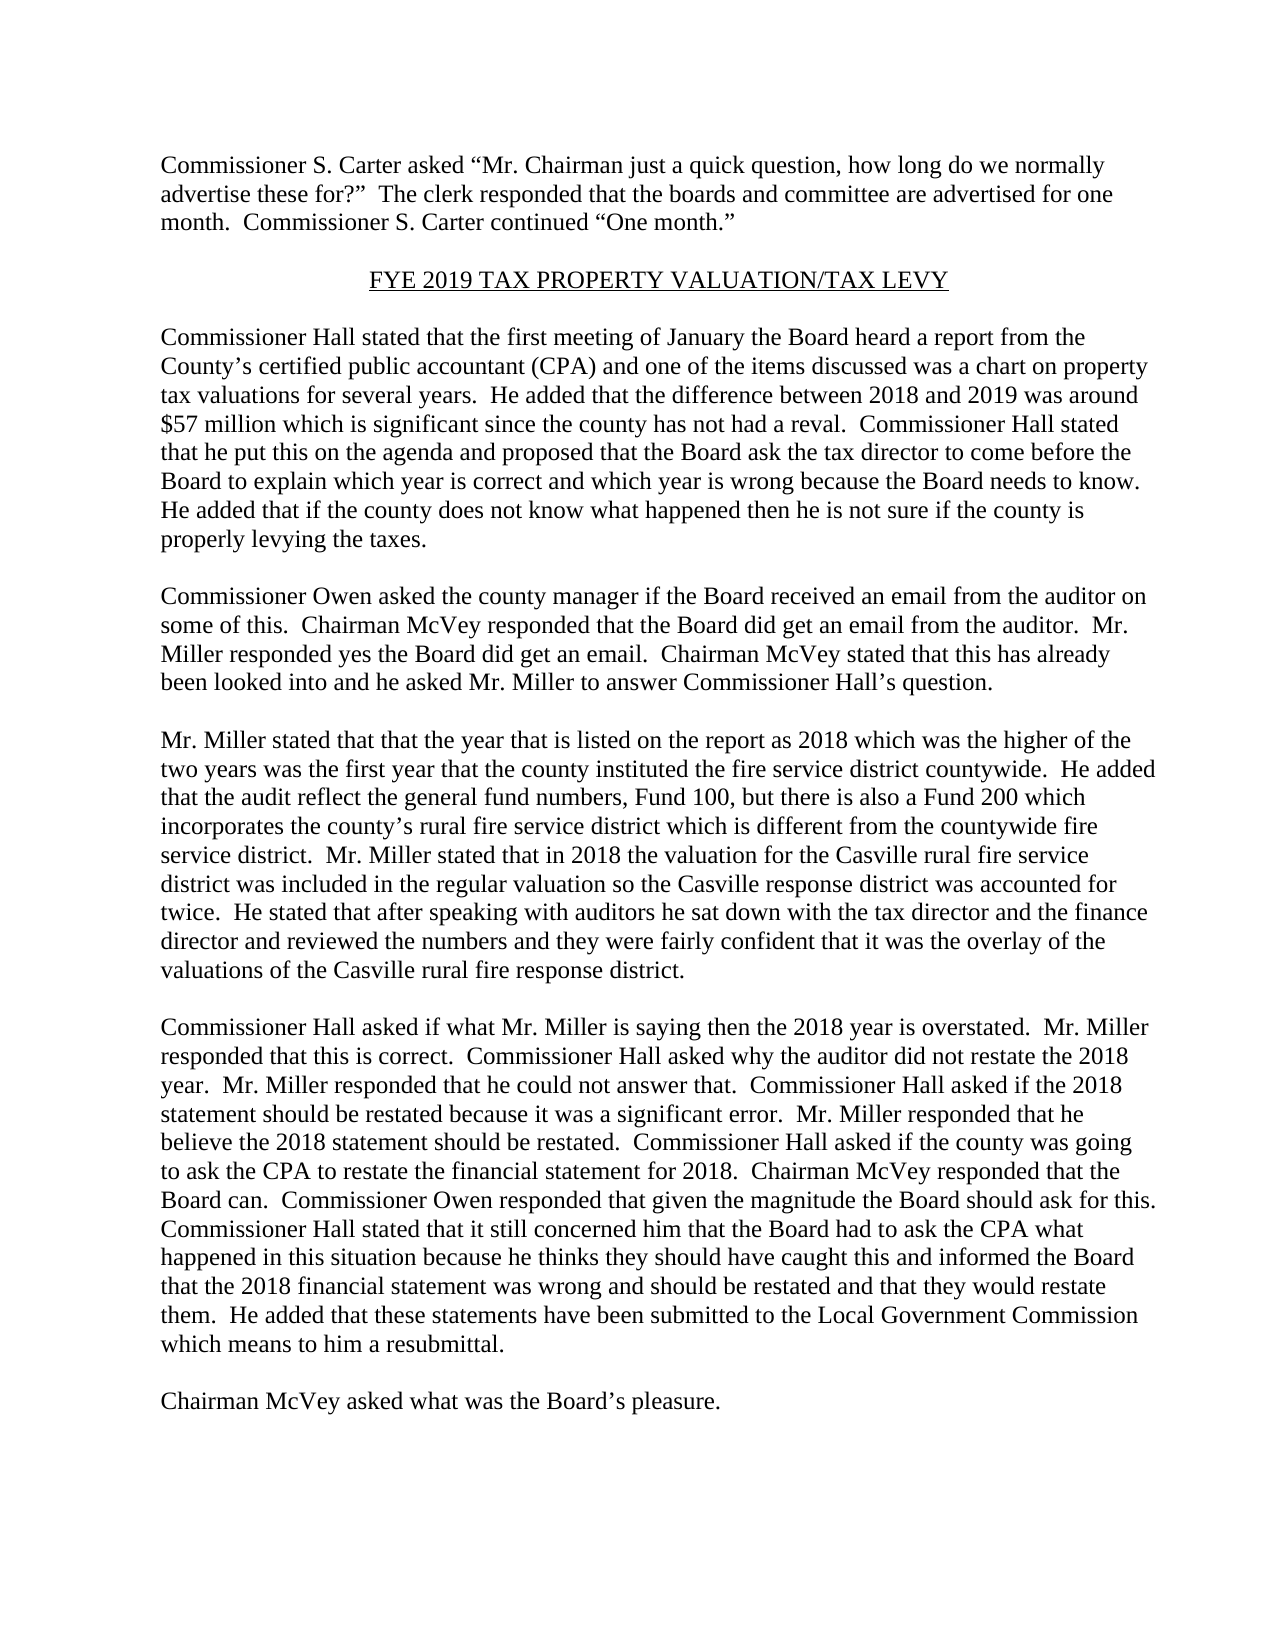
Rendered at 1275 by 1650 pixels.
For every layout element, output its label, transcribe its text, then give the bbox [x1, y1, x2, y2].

text Commissioner Hall asked if what Mr. Miller is saying then the 2018 year is overstated. Mr. Miller responded that this is correct. Commissioner Hall asked why the auditor did not restate the 2018 year. Mr. Miller responded that he could not answer that. Commissioner Hall asked if the 2018 statement should be restated because it was a significant error. Mr. Miller responded that he believe the 2018 statement should be restated. Commissioner Hall asked if the county was going to ask the CPA to restate the financial statement for 2018. Chairman McVey responded that the Board can. Commissioner Owen responded that given the magnitude the Board should ask for this. Commissioner Hall stated that it still concerned him that the Board had to ask the CPA what happened in this situation because he thinks they should have caught this and informed the Board that the 2018 financial statement was wrong and should be restated and that they would restate them. He added that these statements have been submitted to the Local Government Commission which means to him a resubmittal. [160, 1012, 1157, 1357]
text FYE 2019 TAX PROPERTY VALUATION/TAX LEVY [160, 265, 1157, 294]
text Chairman McVey asked what was the Board’s pleasure. [160, 1386, 1157, 1415]
text Mr. Miller stated that that the year that is listed on the report as 2018 which was the higher of the two years was the first year that the county instituted the fire service district countywide. He added that the audit reflect the general fund numbers, Fund 100, but there is also a Fund 200 which incorporates the county’s rural fire service district which is different from the countywide fire service district. Mr. Miller stated that in 2018 the valuation for the Casville rural fire service district was included in the regular valuation so the Casville response district was accounted for twice. He stated that after speaking with auditors he sat down with the tax director and the finance director and reviewed the numbers and they were fairly confident that it was the overlay of the valuations of the Casville rural fire response district. [160, 725, 1157, 984]
text Commissioner Hall stated that the first meeting of January the Board heard a report from the County’s certified public accountant (CPA) and one of the items discussed was a chart on property tax valuations for several years. He added that the difference between 2018 and 2019 was around $57 million which is significant since the county has not had a reval. Commissioner Hall stated that he put this on the agenda and proposed that the Board ask the tax director to come before the Board to explain which year is correct and which year is wrong because the Board needs to know. He added that if the county does not know what happened then he is not sure if the county is properly levying the taxes. [160, 322, 1157, 552]
text Commissioner S. Carter asked “Mr. Chairman just a quick question, how long do we normally advertise these for?” The clerk responded that the boards and committee are advertised for one month. Commissioner S. Carter continued “One month.” [160, 150, 1157, 236]
text Commissioner Owen asked the county manager if the Board received an email from the auditor on some of this. Chairman McVey responded that the Board did get an email from the auditor. Mr. Miller responded yes the Board did get an email. Chairman McVey stated that this has already been looked into and he asked Mr. Miller to answer Commissioner Hall’s question. [160, 581, 1157, 696]
